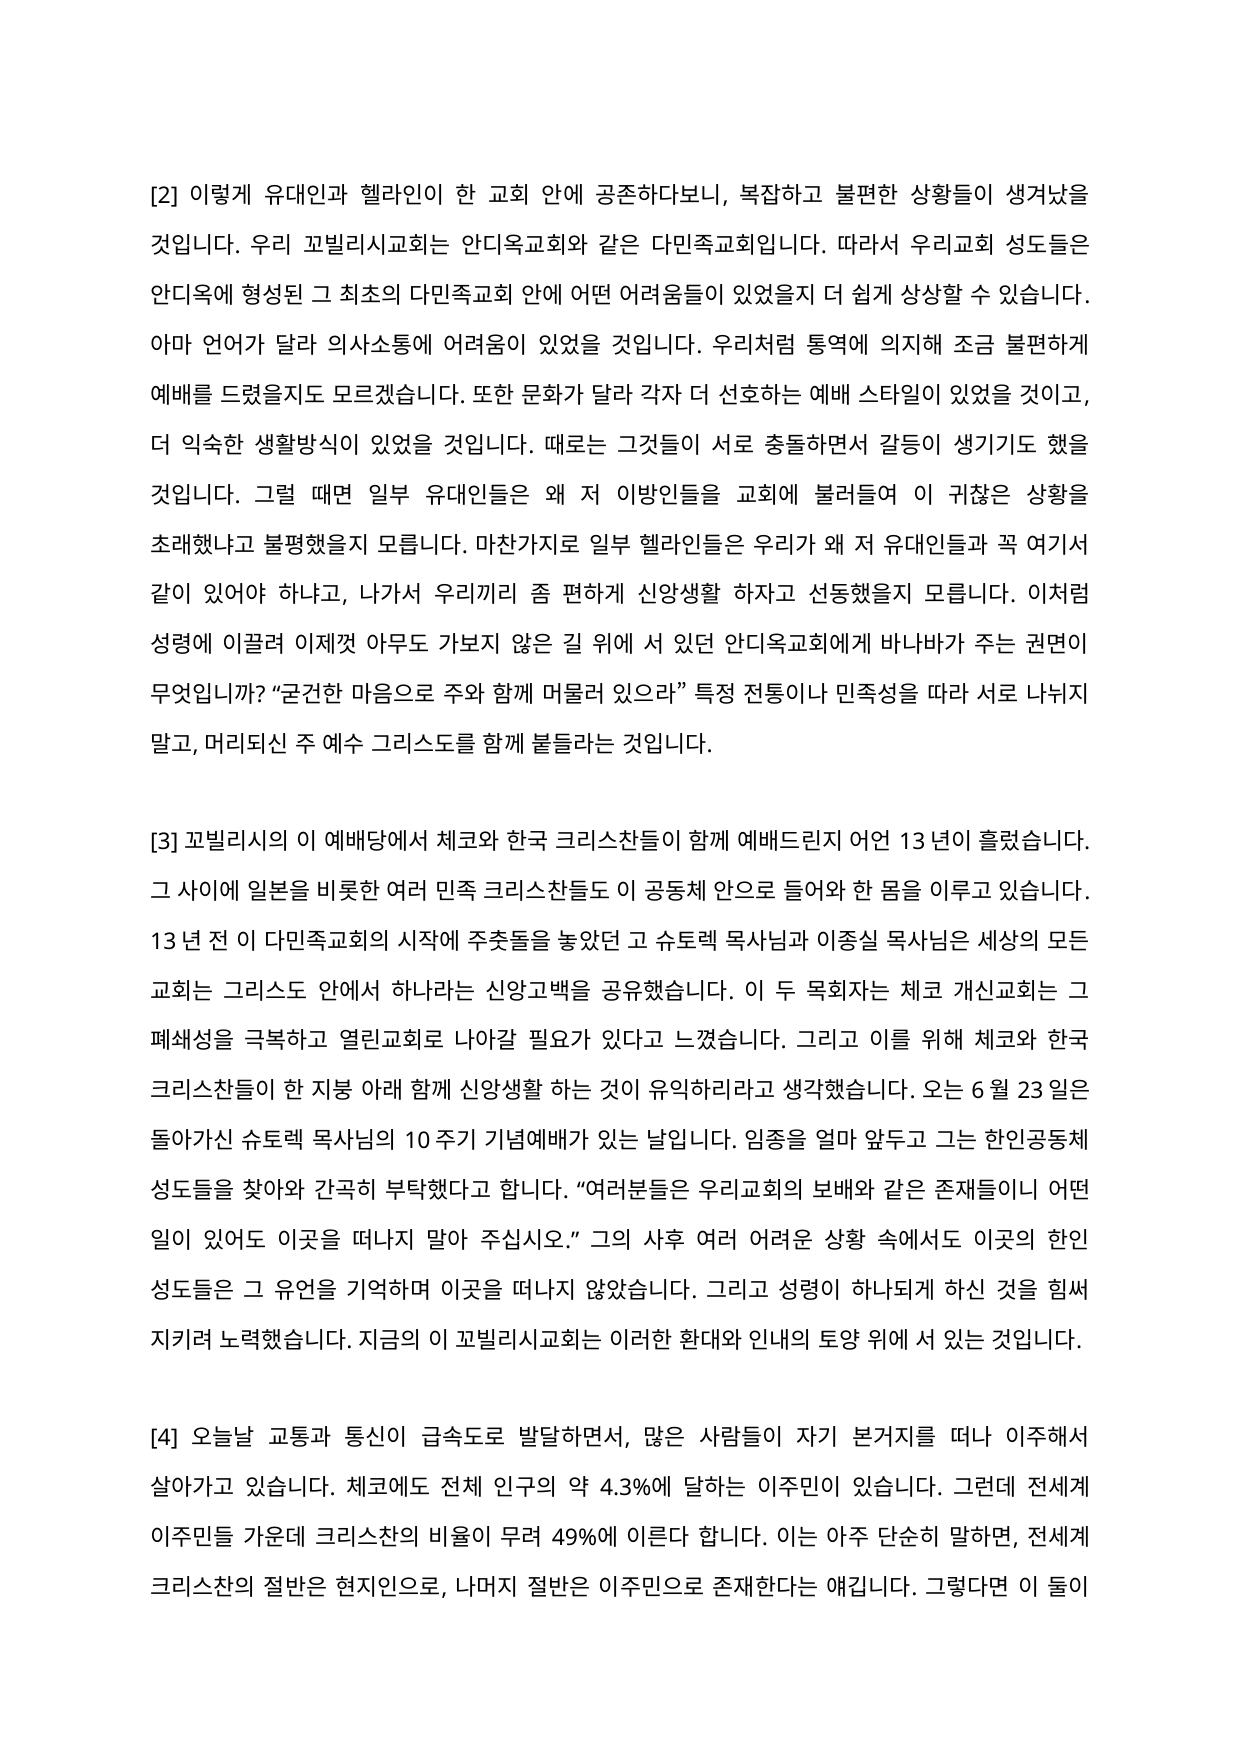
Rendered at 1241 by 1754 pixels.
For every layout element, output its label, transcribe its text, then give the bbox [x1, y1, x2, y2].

text [3] 꼬빌리시의 이 예배당에서 체코와 한국 크리스찬들이 함께 예배드린지 어언 13년이 흘렀습니다. 그 사이에 일본을 비롯한 여러 민족 크리스찬들도 이 공동체 안으로 들어와 한 몸을 이루고 있습니다. 13년 전 이 다민족교회의 시작에 주춧돌을 놓았던 고 슈토렉 목사님과 이종실 목사님은 세상의 모든 교회는 그리스도 안에서 하나라는 신앙고백을 공유했습니다. 이 두 목회자는 체코 개신교회는 그 폐쇄성을 극복하고 열린교회로 나아갈 필요가 있다고 느꼈습니다. 그리고 이를 위해 체코와 한국 크리스찬들이 한 지붕 아래 함께 신앙생활 하는 것이 유익하리라고 생각했습니다. 오는 6월 23일은 돌아가신 슈토렉 목사님의 10주기 기념예배가 있는 날입니다. 임종을 얼마 앞두고 그는 한인공동체 성도들을 찾아와 간곡히 부탁했다고 합니다. “여러분들은 우리교회의 보배와 같은 존재들이니 어떤 일이 있어도 이곳을 떠나지 말아 주십시오.” 그의 사후 여러 어려운 상황 속에서도 이곳의 한인 성도들은 그 유언을 기억하며 이곳을 떠나지 않았습니다. 그리고 성령이 하나되게 하신 것을 힘써 지키려 노력했습니다. 지금의 이 꼬빌리시교회는 이러한 환대와 인내의 토양 위에 서 있는 것입니다. [150, 823, 1090, 1355]
text [2] 이렇게 유대인과 헬라인이 한 교회 안에 공존하다보니, 복잡하고 불편한 상황들이 생겨났을 것입니다. 우리 꼬빌리시교회는 안디옥교회와 같은 다민족교회입니다. 따라서 우리교회 성도들은 안디옥에 형성된 그 최초의 다민족교회 안에 어떤 어려움들이 있었을지 더 쉽게 상상할 수 있습니다. 아마 언어가 달라 의사소통에 어려움이 있었을 것입니다. 우리처럼 통역에 의지해 조금 불편하게 예배를 드렸을지도 모르겠습니다. 또한 문화가 달라 각자 더 선호하는 예배 스타일이 있었을 것이고, 더 익숙한 생활방식이 있었을 것입니다. 때로는 그것들이 서로 충돌하면서 갈등이 생기기도 했을 것입니다. 그럴 때면 일부 유대인들은 왜 저 이방인들을 교회에 불러들여 이 귀찮은 상황을 초래했냐고 불평했을지 모릅니다. 마찬가지로 일부 헬라인들은 우리가 왜 저 유대인들과 꼭 여기서 같이 있어야 하냐고, 나가서 우리끼리 좀 편하게 신앙생활 하자고 선동했을지 모릅니다. 이처럼 성령에 이끌려 이제껏 아무도 가보지 않은 길 위에 서 있던 안디옥교회에게 바나바가 주는 권면이 무엇입니까? “굳건한 마음으로 주와 함께 머물러 있으라” 특정 전통이나 민족성을 따라 서로 나뉘지 말고, 머리되신 주 예수 그리스도를 함께 붙들라는 것입니다. [150, 177, 1090, 759]
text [150, 1419, 1090, 1602]
